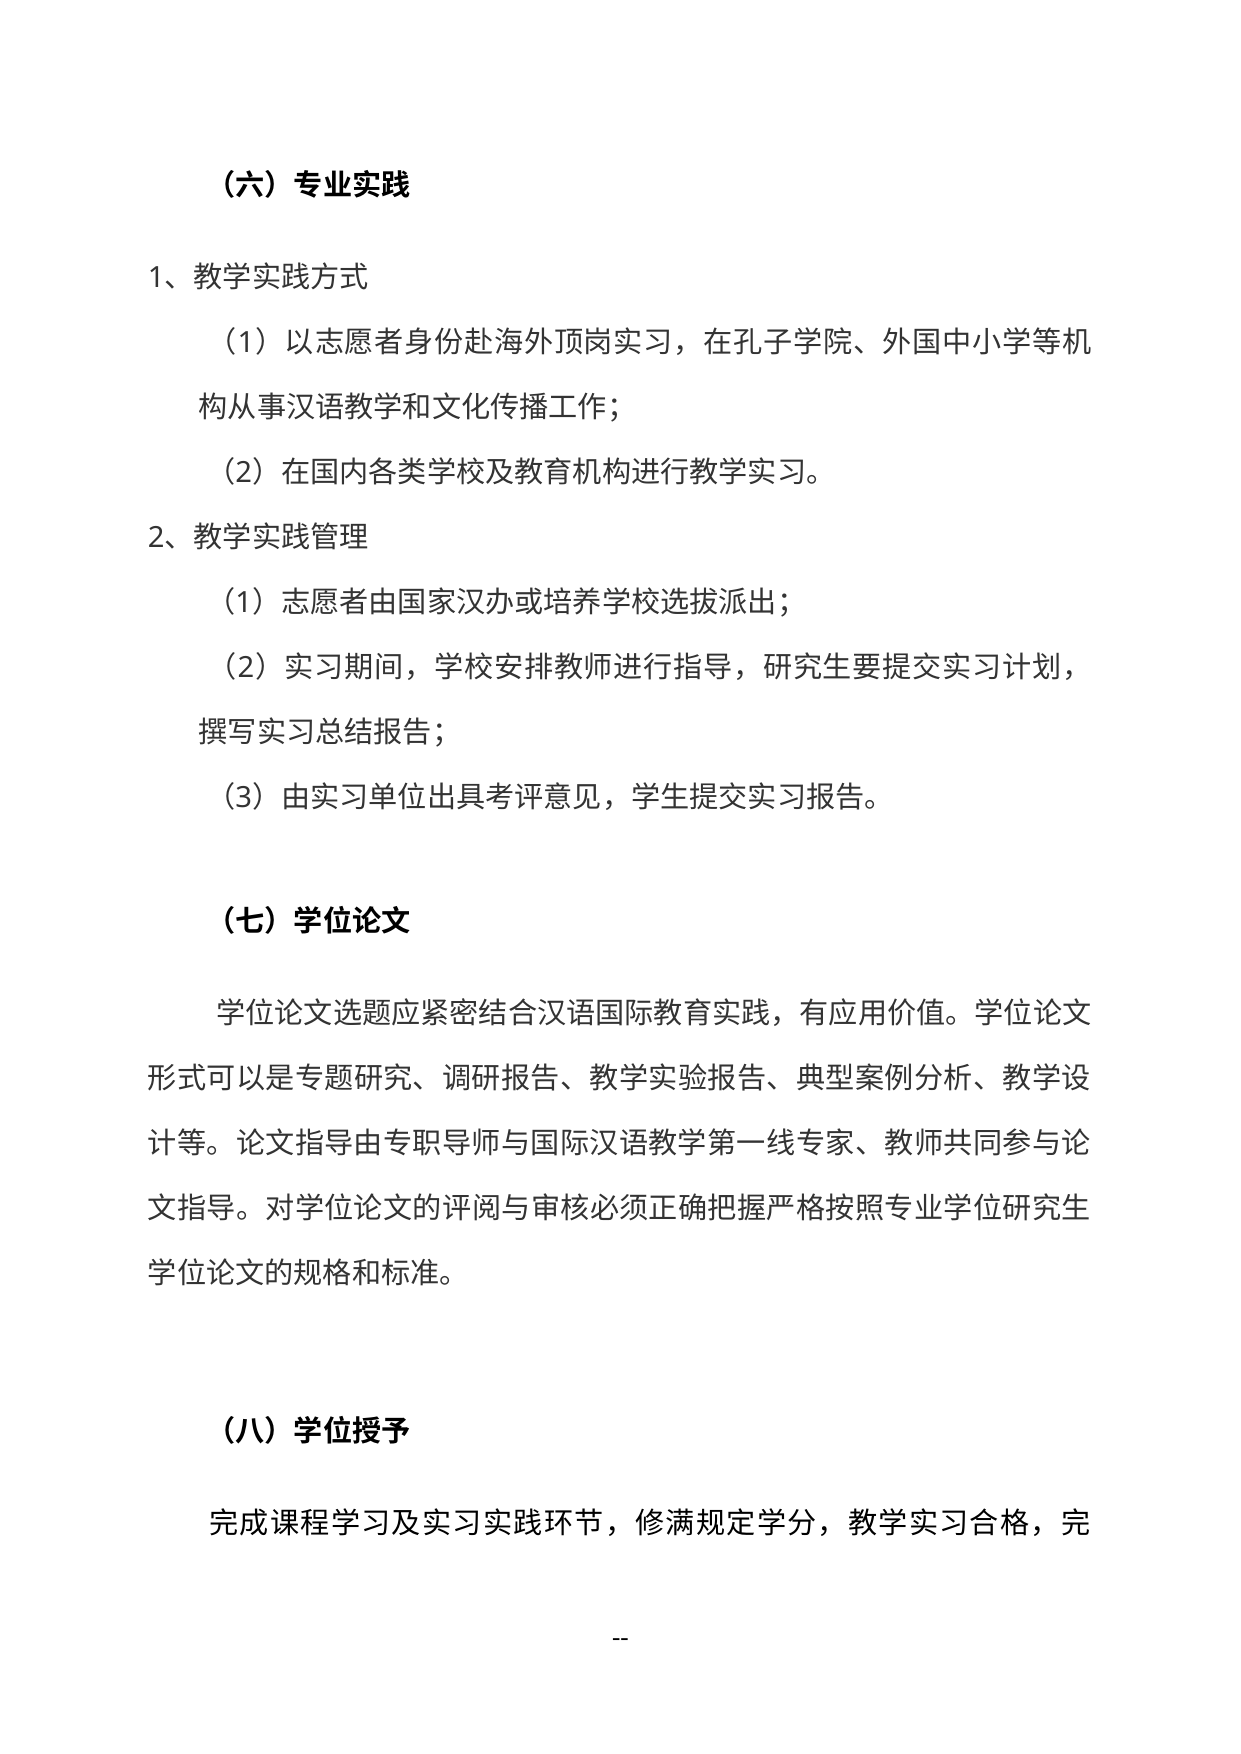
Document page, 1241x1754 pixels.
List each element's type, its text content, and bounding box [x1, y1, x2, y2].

subtitle （七）学位论文 [148, 887, 1092, 952]
text 1、教学实践方式 [148, 242, 1092, 307]
text （3）由实习单位出具考评意见，学生提交实习报告。 [148, 762, 1092, 827]
text （2）在国内各类学校及教育机构进行教学实习。 [148, 437, 1092, 502]
text （2）实习期间，学校安排教师进行指导，研究生要提交实习计划，撰写实习总结报告； [148, 632, 1092, 762]
subtitle （六）专业实践 [148, 150, 1092, 215]
text 2、教学实践管理 [148, 502, 1092, 567]
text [148, 1488, 1092, 1553]
subtitle （八）学位授予 [148, 1396, 1092, 1461]
text 学位论文选题应紧密结合汉语国际教育实践，有应用价值。学位论文形式可以是专题研究、调研报告、教学实验报告、典型案例分析、教学设计等。论文指导由专职导师与国际汉语教学第一线专家、教师共同参与论文指导。对学位论文的评阅与审核必须正确把握严格按照专业学位研究生学位论文的规格和标准。 [148, 979, 1092, 1304]
text （1）志愿者由国家汉办或培养学校选拔派出； [148, 567, 1092, 632]
text （1）以志愿者身份赴海外顶岗实习，在孔子学院、外国中小学等机构从事汉语教学和文化传播工作； [148, 307, 1092, 437]
